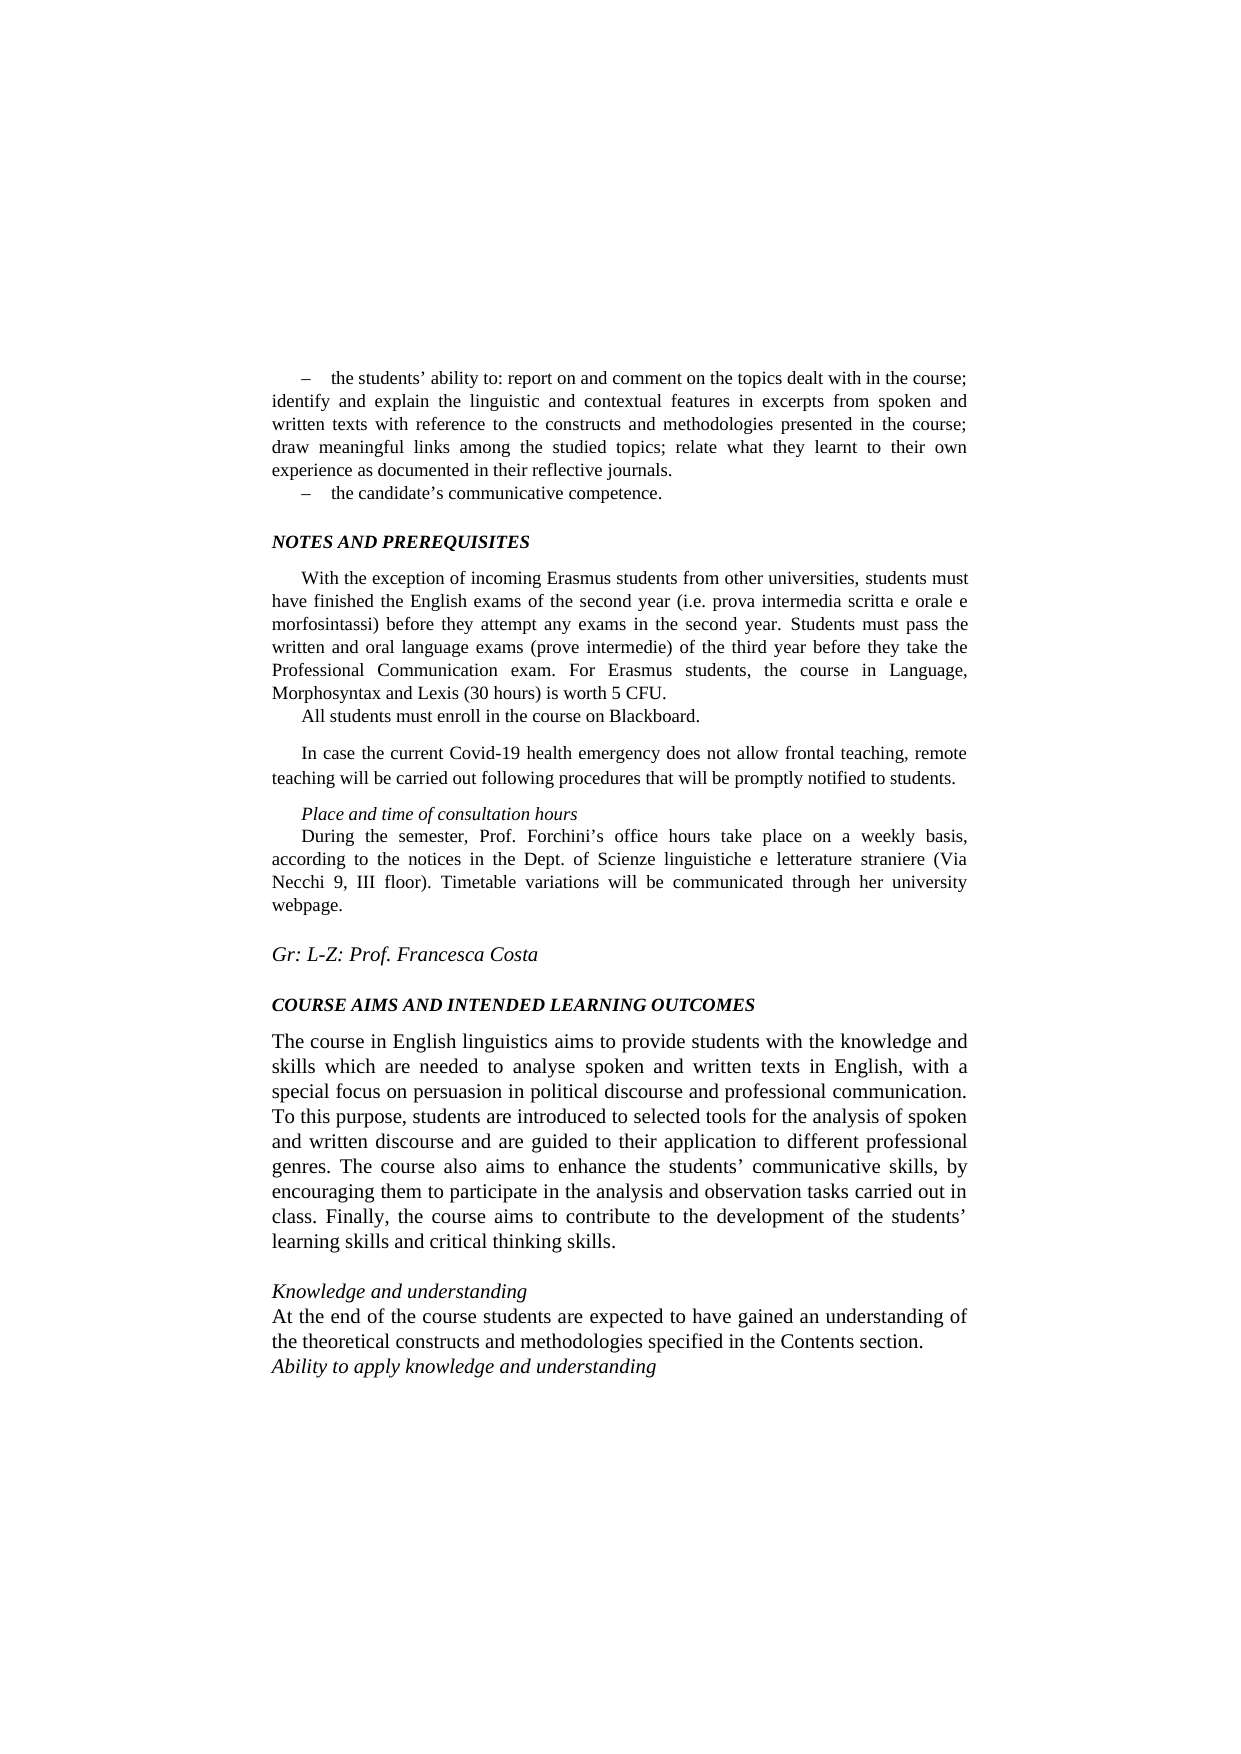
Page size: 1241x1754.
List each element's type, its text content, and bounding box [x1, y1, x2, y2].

text – the candidate’s communicative competence. [272, 481, 968, 504]
text Place and time of consultation hours [272, 802, 968, 824]
text In case the current Covid-19 health emergency does not allow frontal teaching, remote teaching will be carried out following procedures that will be promptly notified to students. [272, 739, 968, 789]
text All students must enroll in the course on Blackboard. [272, 704, 968, 727]
text – the students’ ability to: report on and comment on the topics dealt with in the course; identify and explain the linguistic and contextual features in excerpts from spoken and written texts with reference to the constructs and methodologies presented in the course; draw meaningful links among the studied topics; relate what they learnt to their own experience as documented in their reflective journals. [272, 366, 968, 481]
text During the semester, Prof. Forchini’s office hours take place on a weekly basis, according to the notices in the Dept. of Scienze linguistiche e letterature straniere (Via Necchi 9, III floor). Timetable variations will be communicated through her university webpage. [272, 824, 968, 916]
text With the exception of incoming Erasmus students from other universities, students must have finished the English exams of the second year (i.e. prova intermedia scritta e orale e morfosintassi) before they attempt any exams in the second year. Students must pass the written and oral language exams (prove intermedie) of the third year before they take the Professional Communication exam. For Erasmus students, the course in Language, Morphosyntax and Lexis (30 hours) is worth 5 CFU. [272, 566, 968, 704]
text Knowledge and understanding [272, 1279, 968, 1304]
text COURSE AIMS AND INTENDED LEARNING OUTCOMES [272, 991, 968, 1016]
text Ability to apply knowledge and understanding [272, 1354, 968, 1379]
text Gr: L-Z: Prof. Francesca Costa [272, 941, 968, 966]
text NOTES AND PREREQUISITES [272, 529, 968, 554]
text At the end of the course students are expected to have gained an understanding of the theoretical constructs and methodologies specified in the Contents section. [272, 1304, 968, 1354]
text The course in English linguistics aims to provide students with the knowledge and skills which are needed to analyse spoken and written texts in English, with a special focus on persuasion in political discourse and professional communication. To this purpose, students are introduced to selected tools for the analysis of spoken and written discourse and are guided to their application to different professional genres. The course also aims to enhance the students’ communicative skills, by encouraging them to participate in the analysis and observation tasks carried out in class. Finally, the course aims to contribute to the development of the students’ learning skills and critical thinking skills. [272, 1029, 968, 1254]
